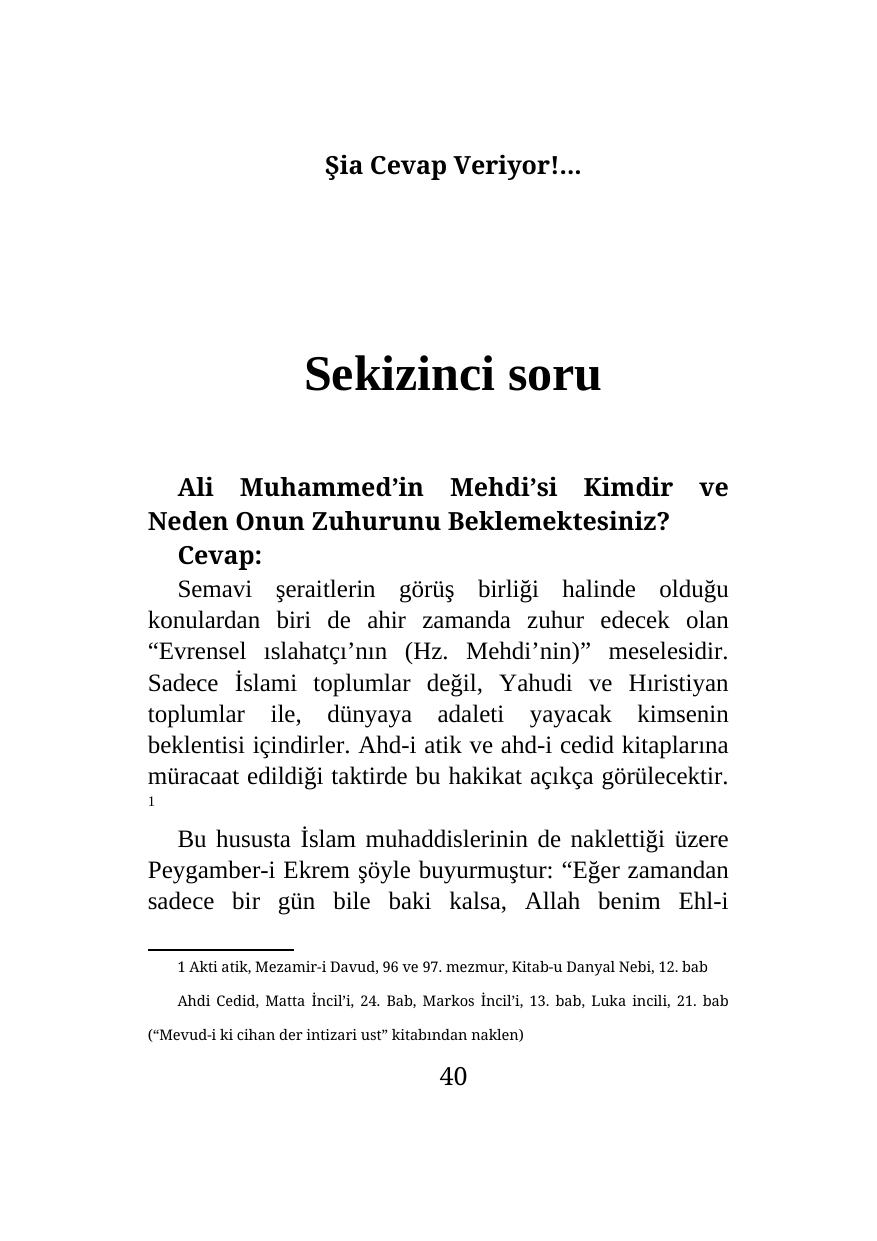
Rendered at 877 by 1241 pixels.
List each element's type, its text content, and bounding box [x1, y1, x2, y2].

subtitle Sekizinci soru [148, 344, 729, 401]
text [148, 821, 729, 915]
subtitle Ali Muhammed’in Mehdi’si Kimdir ve Neden Onun Zuhurunu Beklemektesiniz? [148, 469, 729, 537]
text Semavi şeraitlerin görüş birliği halinde olduğu konulardan biri de ahir zamanda zuhur edecek olan “Evrensel ıslahatçı’nın (Hz. Mehdi’nin)” meselesidir. Sadece İslami toplumlar değil, Yahudi ve Hıristiyan toplumlar ile, dünyaya adaleti yayacak kimsenin beklentisi içindirler. Ahd-i atik ve ahd-i cedid kitaplarına müracaat edildiği taktirde bu hakikat açıkça görülecektir. [148, 571, 729, 821]
subtitle Cevap: [148, 537, 729, 571]
